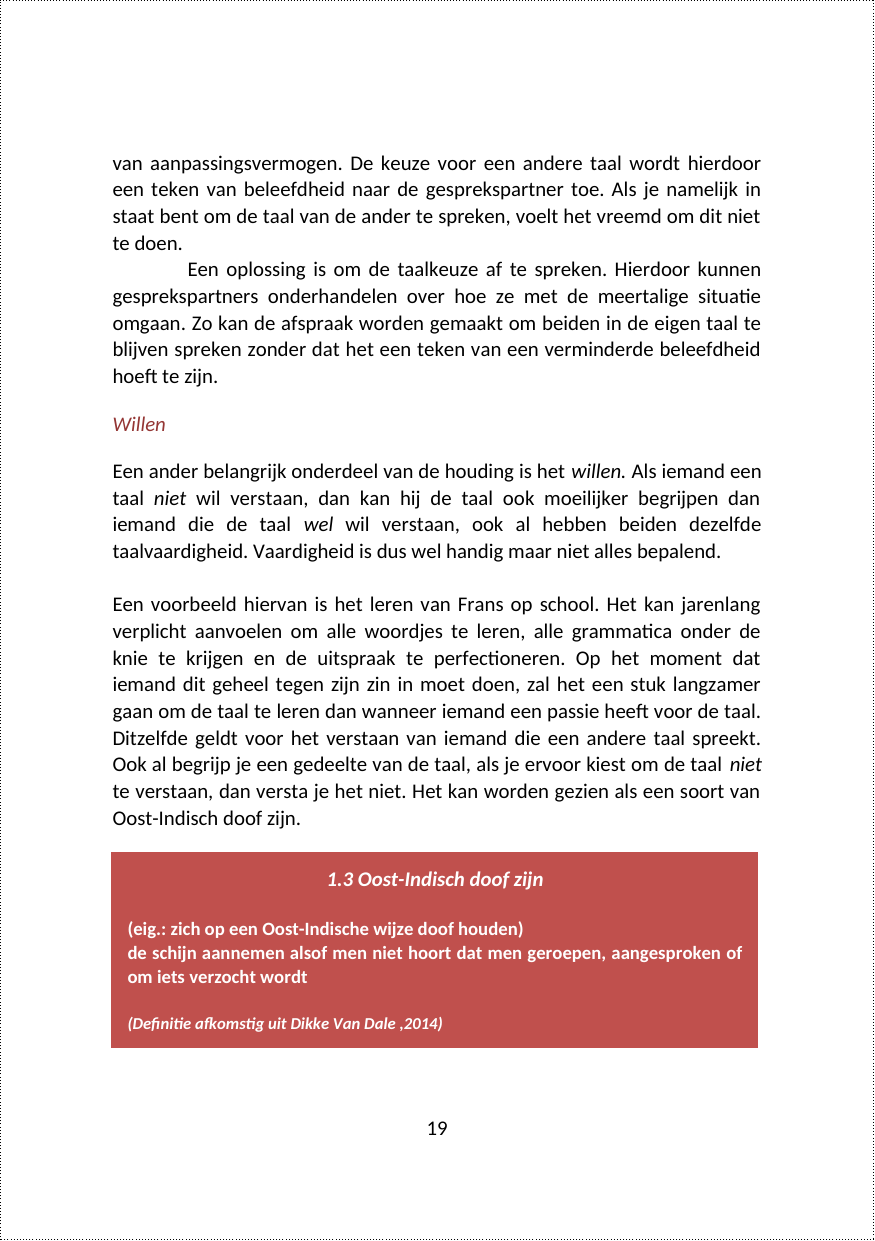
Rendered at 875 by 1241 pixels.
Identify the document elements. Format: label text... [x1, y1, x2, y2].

text Een ander belangrijk onderdeel van de houding is het willen. Als iemand een taal niet wil verstaan, dan kan hij de taal ook moeilijker begrijpen dan iemand die de taal wel wil verstaan, ook al hebben beiden dezelfde taalvaardigheid. Vaardigheid is dus wel handig maar niet alles bepalend. [112, 458, 762, 564]
subtitle Willen [112, 411, 762, 436]
text Een oplossing is om de taalkeuze af te spreken. Hierdoor kunnen gesprekspartners onderhandelen over hoe ze met de meertalige situatie omgaan. Zo kan de afspraak worden gemaakt om beiden in de eigen taal te blijven spreken zonder dat het een teken van een verminderde beleefdheid hoeft te zijn. [112, 257, 762, 389]
text Een voorbeeld hiervan is het leren van Frans op school. Het kan jarenlang verplicht aanvoelen om alle woordjes te leren, alle grammatica onder de knie te krijgen en de uitspraak te perfectioneren. Op het moment dat iemand dit geheel tegen zijn zin in moet doen, zal het een stuk langzamer gaan om de taal te leren dan wanneer iemand een passie heeft voor de taal. Ditzelfde geldt voor het verstaan van iemand die een andere taal spreekt. Ook al begrijp je een gedeelte van de taal, als je ervoor kiest om de taal niet te verstaan, dan versta je het niet. Het kan worden gezien als een soort van Oost-Indisch doof zijn. [112, 592, 762, 830]
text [112, 150, 762, 255]
